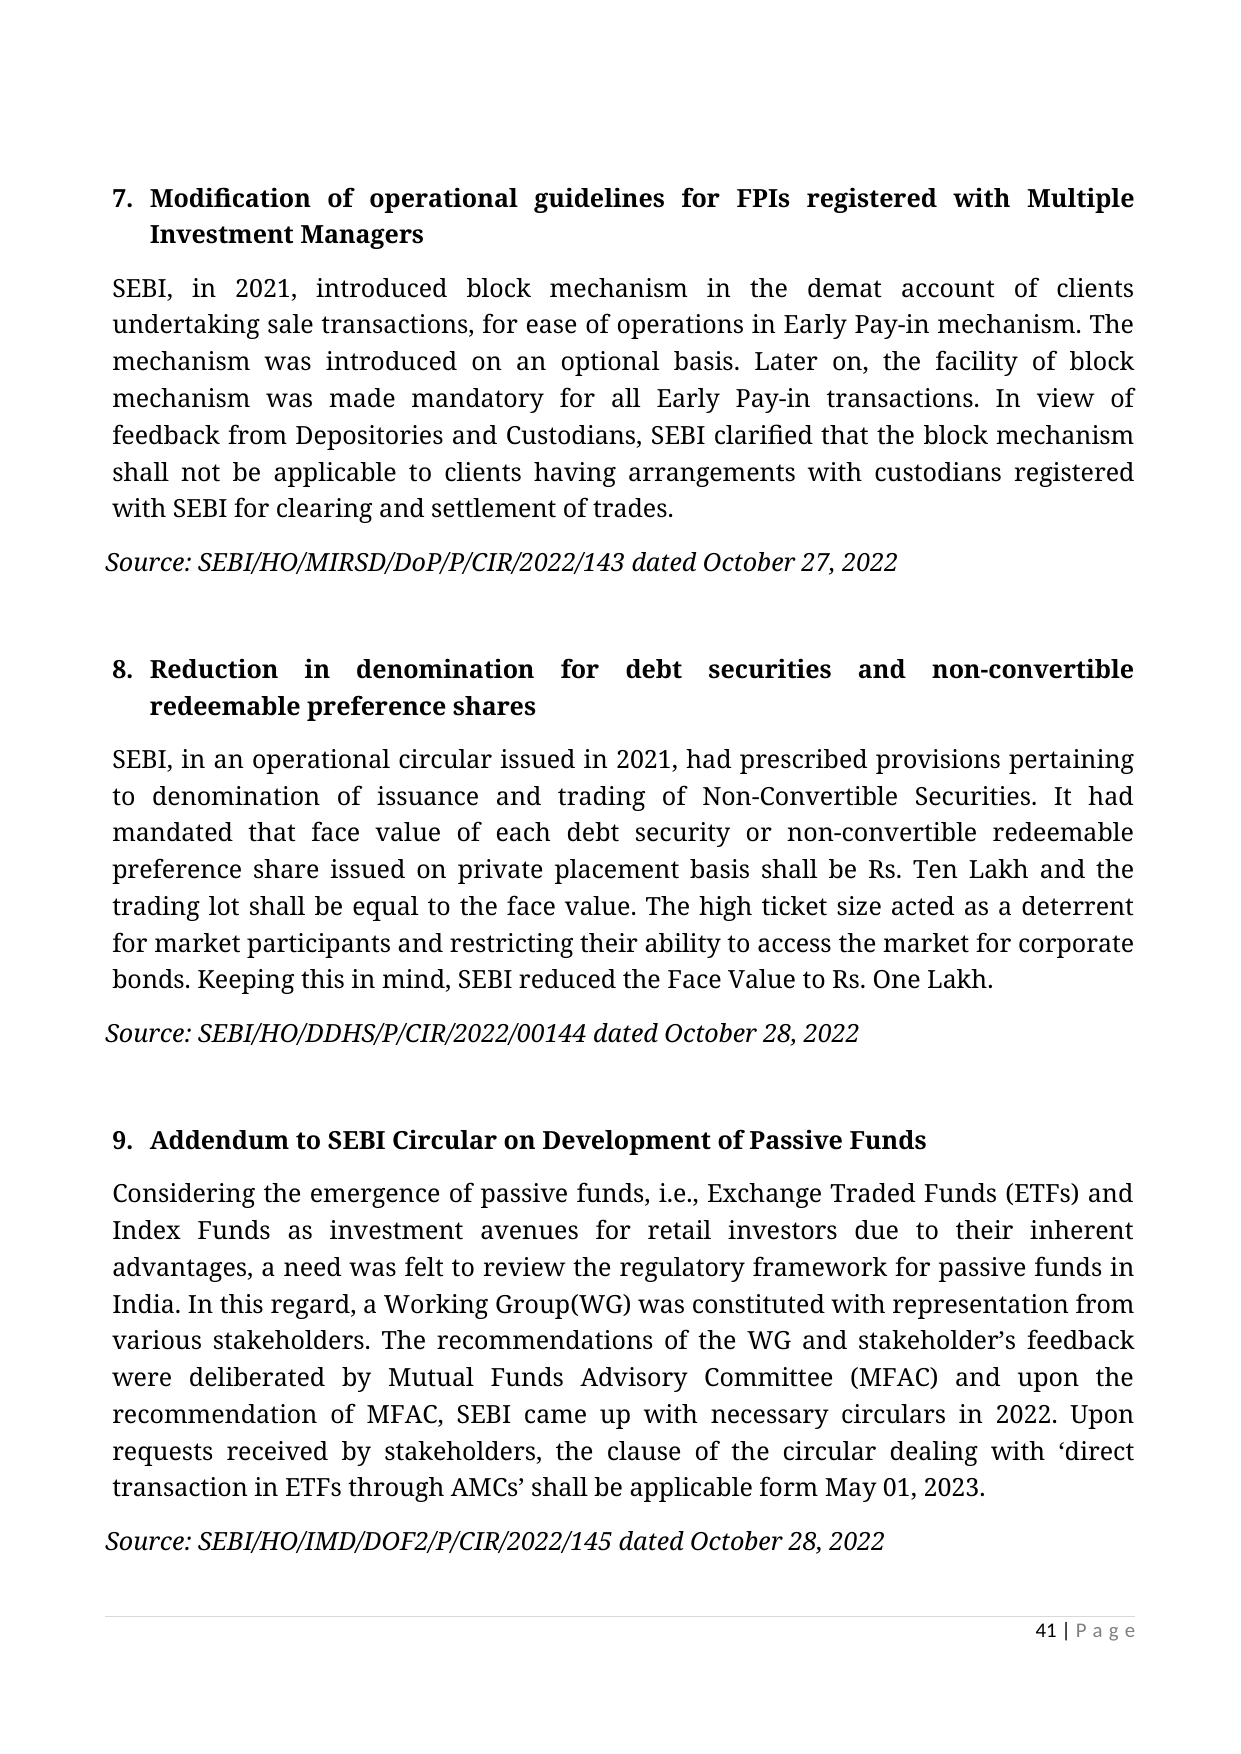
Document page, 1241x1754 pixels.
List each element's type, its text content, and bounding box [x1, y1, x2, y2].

text SEBI, in an operational circular issued in 2021, had prescribed provisions pertaining to denomination of issuance and trading of Non-Convertible Securities. It had mandated that face value of each debt security or non-convertible redeemable preference share issued on private placement basis shall be Rs. Ten Lakh and the trading lot shall be equal to the face value. The high ticket size acted as a deterrent for market participants and restricting their ability to access the market for corporate bonds. Keeping this in mind, SEBI reduced the Face Value to Rs. One Lakh. [112, 742, 1135, 996]
text Source: SEBI/HO/IMD/DOF2/P/CIR/2022/145 dated October 28, 2022 [105, 1523, 1135, 1558]
text SEBI, in 2021, introduced block mechanism in the demat account of clients undertaking sale transactions, for ease of operations in Early Pay-in mechanism. The mechanism was introduced on an optional basis. Later on, the facility of block mechanism was made mandatory for all Early Pay-in transactions. In view of feedback from Depositories and Custodians, SEBI clarified that the block mechanism shall not be applicable to clients having arrangements with custodians registered with SEBI for clearing and settlement of trades. [112, 270, 1135, 525]
text Source: SEBI/HO/DDHS/P/CIR/2022/00144 dated October 28, 2022 [105, 1016, 1135, 1050]
text Source: SEBI/HO/MIRSD/DoP/P/CIR/2022/143 dated October 27, 2022 [105, 544, 1135, 578]
list Reduction in denomination for debt securities and non-convertible redeemable preference shares [112, 651, 1135, 722]
list Addendum to SEBI Circular on Development of Passive Funds [112, 1122, 1135, 1157]
list Modification of operational guidelines for FPIs registered with Multiple Investment Managers [112, 180, 1135, 251]
text Considering the emergence of passive funds, i.e., Exchange Traded Funds (ETFs) and Index Funds as investment avenues for retail investors due to their inherent advantages, a need was felt to review the regulatory framework for passive funds in India. In this regard, a Working Group(WG) was constituted with representation from various stakeholders. The recommendations of the WG and stakeholder’s feedback were deliberated by Mutual Funds Advisory Committee (MFAC) and upon the recommendation of MFAC, SEBI came up with necessary circulars in 2022. Upon requests received by stakeholders, the clause of the circular dealing with ‘direct transaction in ETFs through AMCs’ shall be applicable form May 01, 2023. [112, 1176, 1135, 1504]
